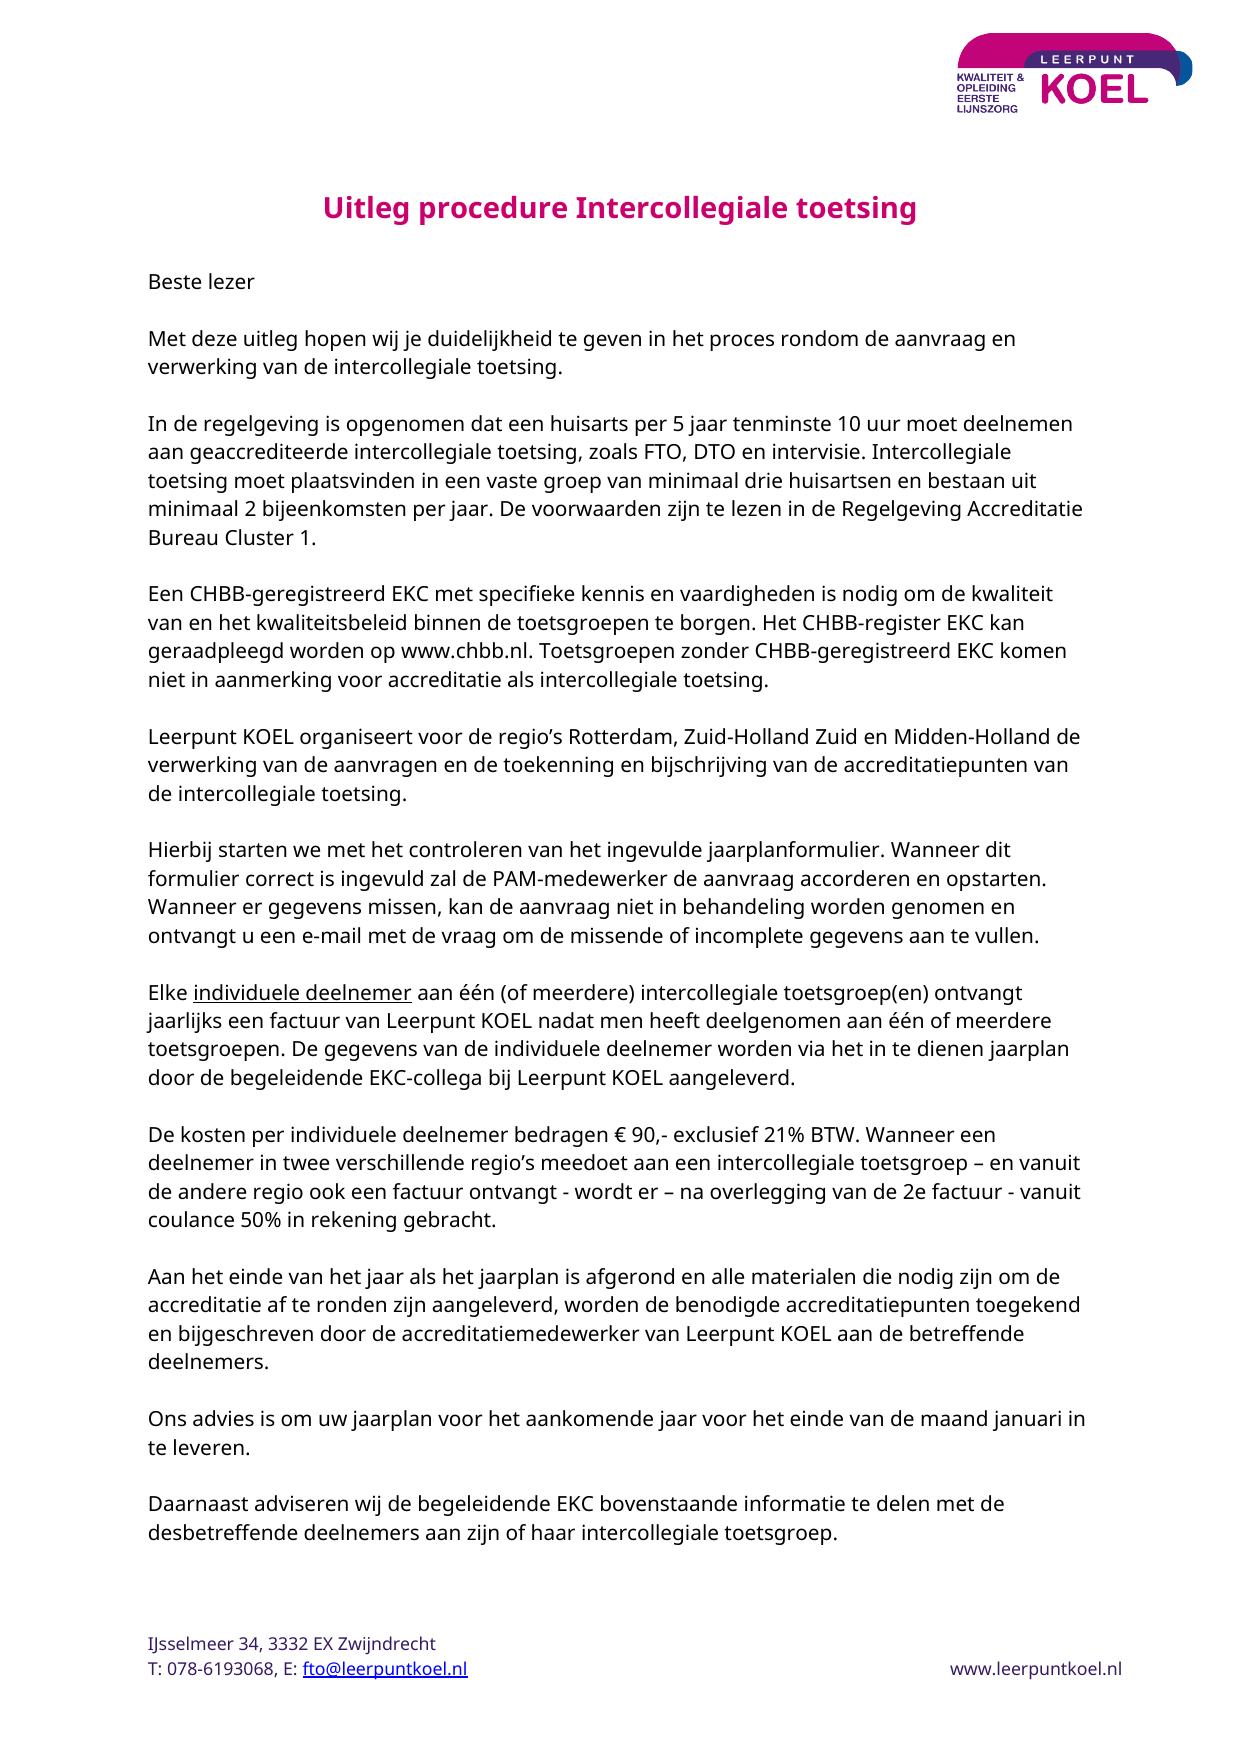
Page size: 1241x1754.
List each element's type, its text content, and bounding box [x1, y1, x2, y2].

text Aan het einde van het jaar als het jaarplan is afgerond en alle materialen die nodig zijn om de accreditatie af te ronden zijn aangeleverd, worden de benodigde accreditatiepunten toegekend en bijgeschreven door de accreditatiemedewerker van Leerpunt KOEL aan de betreffende deelnemers. [148, 1262, 1092, 1376]
text Ons advies is om uw jaarplan voor het aankomende jaar voor het einde van de maand januari in te leveren. [148, 1404, 1092, 1461]
text Uitleg procedure Intercollegiale toetsing [148, 187, 1092, 227]
text In de regelgeving is opgenomen dat een huisarts per 5 jaar tenminste 10 uur moet deelnemen aan geaccrediteerde intercollegiale toetsing, zoals FTO, DTO en intervisie. Intercollegiale toetsing moet plaatsvinden in een vaste groep van minimaal drie huisartsen en bestaan uit minimaal 2 bijeenkomsten per jaar. De voorwaarden zijn te lezen in de Regelgeving Accreditatie Bureau Cluster 1. [148, 409, 1092, 551]
text Elke individuele deelnemer aan één (of meerdere) intercollegiale toetsgroep(en) ontvangt jaarlijks een factuur van Leerpunt KOEL nadat men heeft deelgenomen aan één of meerdere toetsgroepen. De gegevens van de individuele deelnemer worden via het in te dienen jaarplan door de begeleidende EKC-collega bij Leerpunt KOEL aangeleverd. [148, 978, 1092, 1091]
text Leerpunt KOEL organiseert voor de regio’s Rotterdam, Zuid-Holland Zuid en Midden-Holland de verwerking van de aanvragen en de toekenning en bijschrijving van de accreditatiepunten van de intercollegiale toetsing. [148, 722, 1092, 807]
text Beste lezer [148, 267, 1092, 295]
text Daarnaast adviseren wij de begeleidende EKC bovenstaande informatie te delen met de desbetreffende deelnemers aan zijn of haar intercollegiale toetsgroep. [148, 1489, 1092, 1546]
text De kosten per individuele deelnemer bedragen € 90,- exclusief 21% BTW. Wanneer een deelnemer in twee verschillende regio’s meedoet aan een intercollegiale toetsgroep – en vanuit de andere regio ook een factuur ontvangt - wordt er – na overlegging van de 2e factuur - vanuit coulance 50% in rekening gebracht. [148, 1120, 1092, 1234]
text Hierbij starten we met het controleren van het ingevulde jaarplanformulier. Wanneer dit formulier correct is ingevuld zal de PAM-medewerker de aanvraag accorderen en opstarten. Wanneer er gegevens missen, kan de aanvraag niet in behandeling worden genomen en ontvangt u een e-mail met de vraag om de missende of incomplete gegevens aan te vullen. [148, 836, 1092, 949]
picture [957, 33, 1193, 113]
text Een CHBB-geregistreerd EKC met specifieke kennis en vaardigheden is nodig om de kwaliteit van en het kwaliteitsbeleid binnen de toetsgroepen te borgen. Het CHBB-register EKC kan geraadpleegd worden op www.chbb.nl. Toetsgroepen zonder CHBB-geregistreerd EKC komen niet in aanmerking voor accreditatie als intercollegiale toetsing. [148, 579, 1092, 693]
text Met deze uitleg hopen wij je duidelijkheid te geven in het proces rondom de aanvraag en verwerking van de intercollegiale toetsing. [148, 324, 1092, 381]
